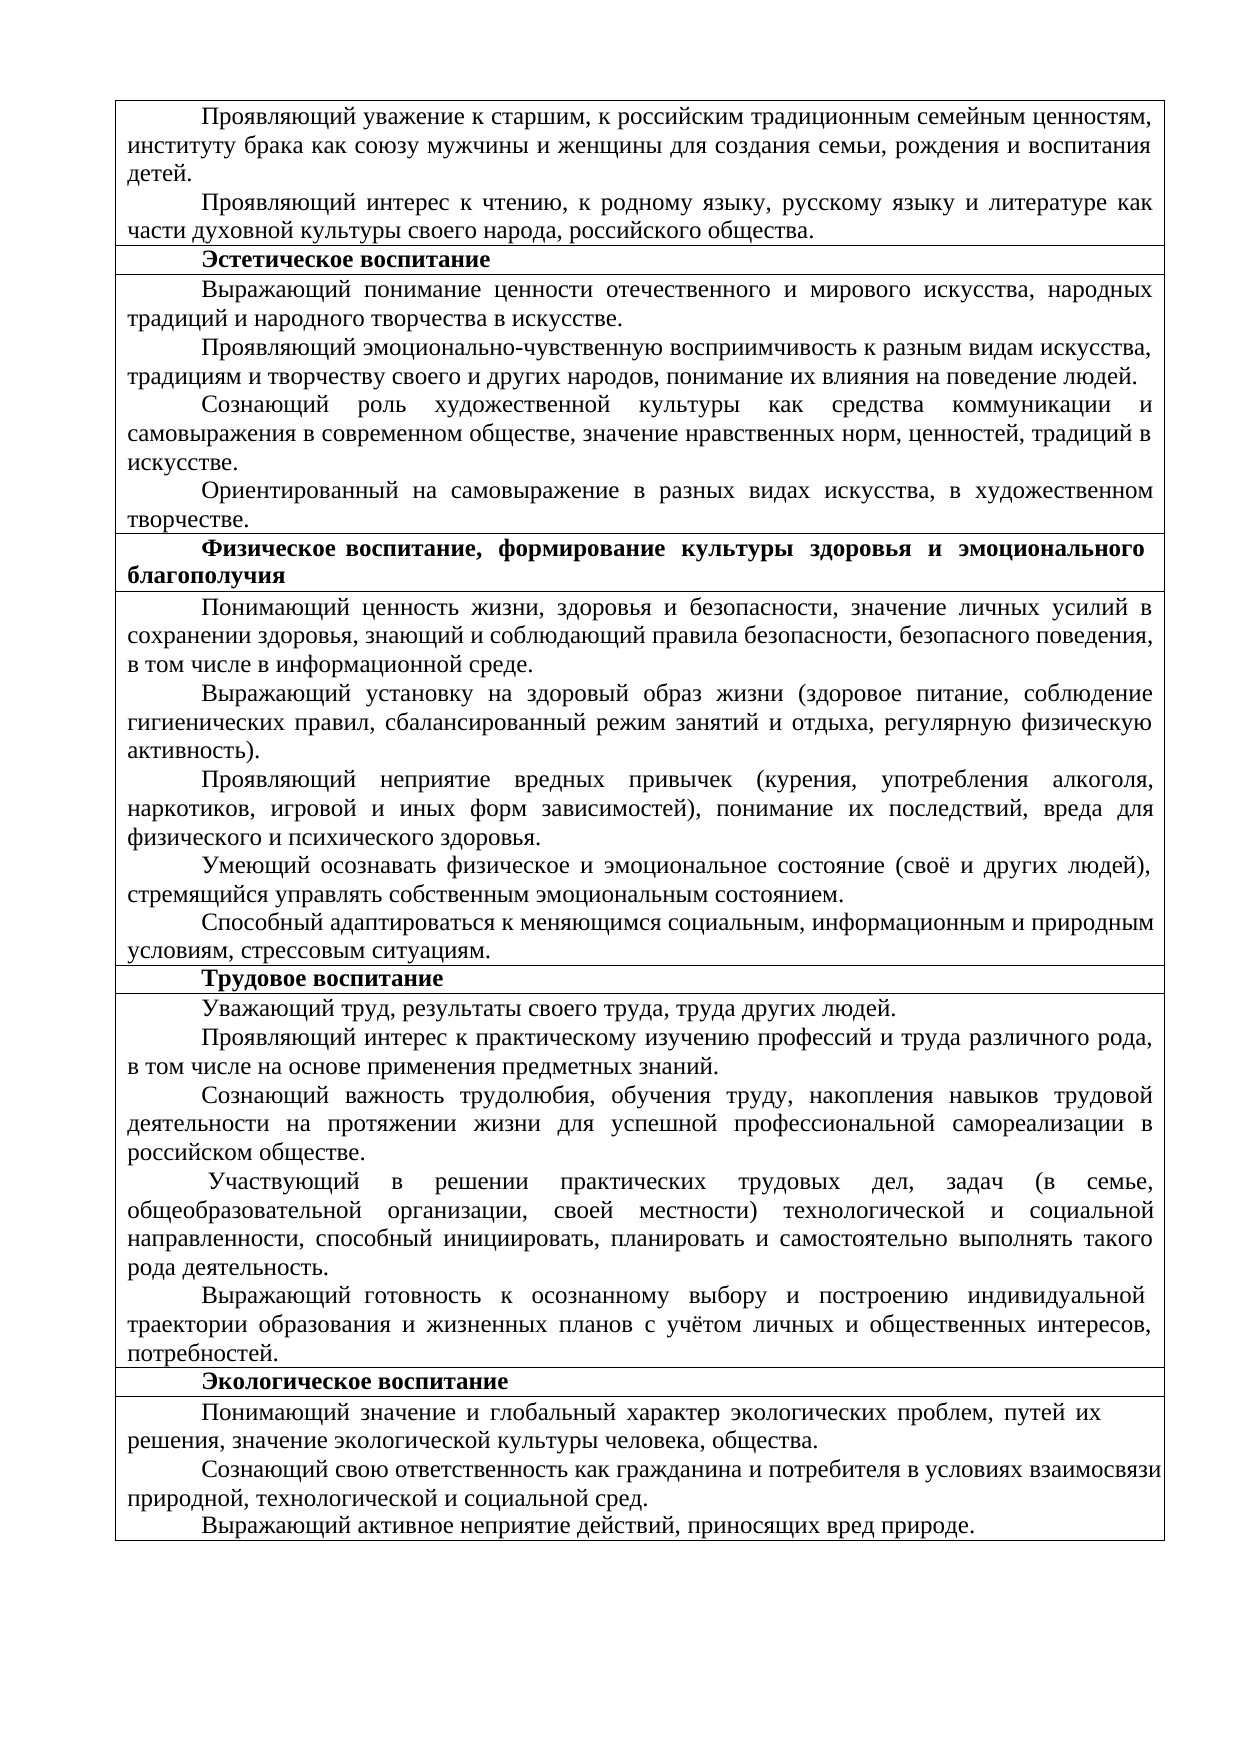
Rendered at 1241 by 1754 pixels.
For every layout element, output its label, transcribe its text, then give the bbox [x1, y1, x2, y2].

table_cell Понимающий ценность жизни, здоровья и безопасности, значение личных усилий в сохранении здоровья, знающий и соблюдающий правила безопасности, безопасного поведения, в том числе в информационной среде. Выражающий установку на здоровый образ жизни (здоровое питание, соблюдение гигиенических правил, сбалансированный режим занятий и отдыха, регулярную физическую активность). Проявляющий неприятие вредных привычек (курения, употребления алкоголя, наркотиков, игровой и иных форм зависимостей), понимание их последствий, вреда для физического и психического здоровья. Умеющий осознавать физическое и эмоциональное состояние (своё и других людей), стремящийся управлять собственным эмоциональным состоянием. Способный адаптироваться к меняющимся социальным, информационным и природным условиям, стрессовым ситуациям. [116, 592, 1164, 964]
table_cell Выражающий понимание ценности отечественного и мирового искусства, народных традиций и народного творчества в искусстве. Проявляющий эмоционально-чувственную восприимчивость к разным видам искусства, традициям и творчеству своего и других народов, понимание их влияния на поведение людей. Сознающий роль художественной культуры как средства коммуникации и самовыражения в современном обществе, значение нравственных норм, ценностей, традиций в искусстве. Ориентированный на самовыражение в разных видах искусства, в художественном творчестве. [116, 275, 1164, 533]
table_header Проявляющий уважение к старшим, к российским традиционным семейным ценностям, институту брака как союзу мужчины и женщины для создания семьи, рождения и воспитания детей. Проявляющий интерес к чтению, к родному языку, русскому языку и литературе как части духовной культуры своего народа, российского общества. [116, 101, 1164, 245]
table_cell Понимающий значение и глобальный характер экологических проблем, путей их решения, значение экологической культуры человека, общества. Сознающий свою ответственность как гражданина и потребителя в условиях взаимосвязи природной, технологической и социальной сред. Выражающий активное неприятие действий, приносящих вред природе. [116, 1397, 1164, 1539]
table_cell Трудовое воспитание [116, 966, 1164, 993]
table_cell Физическое воспитание, формирование культуры здоровья и эмоционального благополучия [116, 534, 1164, 591]
table_cell Эстетическое воспитание [116, 246, 1164, 273]
table_cell Уважающий труд, результаты своего труда, труда других людей. Проявляющий интерес к практическому изучению профессий и труда различного рода, в том числе на основе применения предметных знаний. Сознающий важность трудолюбия, обучения труду, накопления навыков трудовой деятельности на протяжении жизни для успешной профессиональной самореализации в российском обществе. Участвующий в решении практических трудовых дел, задач (в семье, общеобразовательной организации, своей местности) технологической и социальной направленности, способный инициировать, планировать и самостоятельно выполнять такого рода деятельность. Выражающий готовность к осознанному выбору и построению индивидуальной траектории образования и жизненных планов с учётом личных и общественных интересов, потребностей. [116, 994, 1164, 1367]
table_cell Экологическое воспитание [116, 1368, 1164, 1396]
